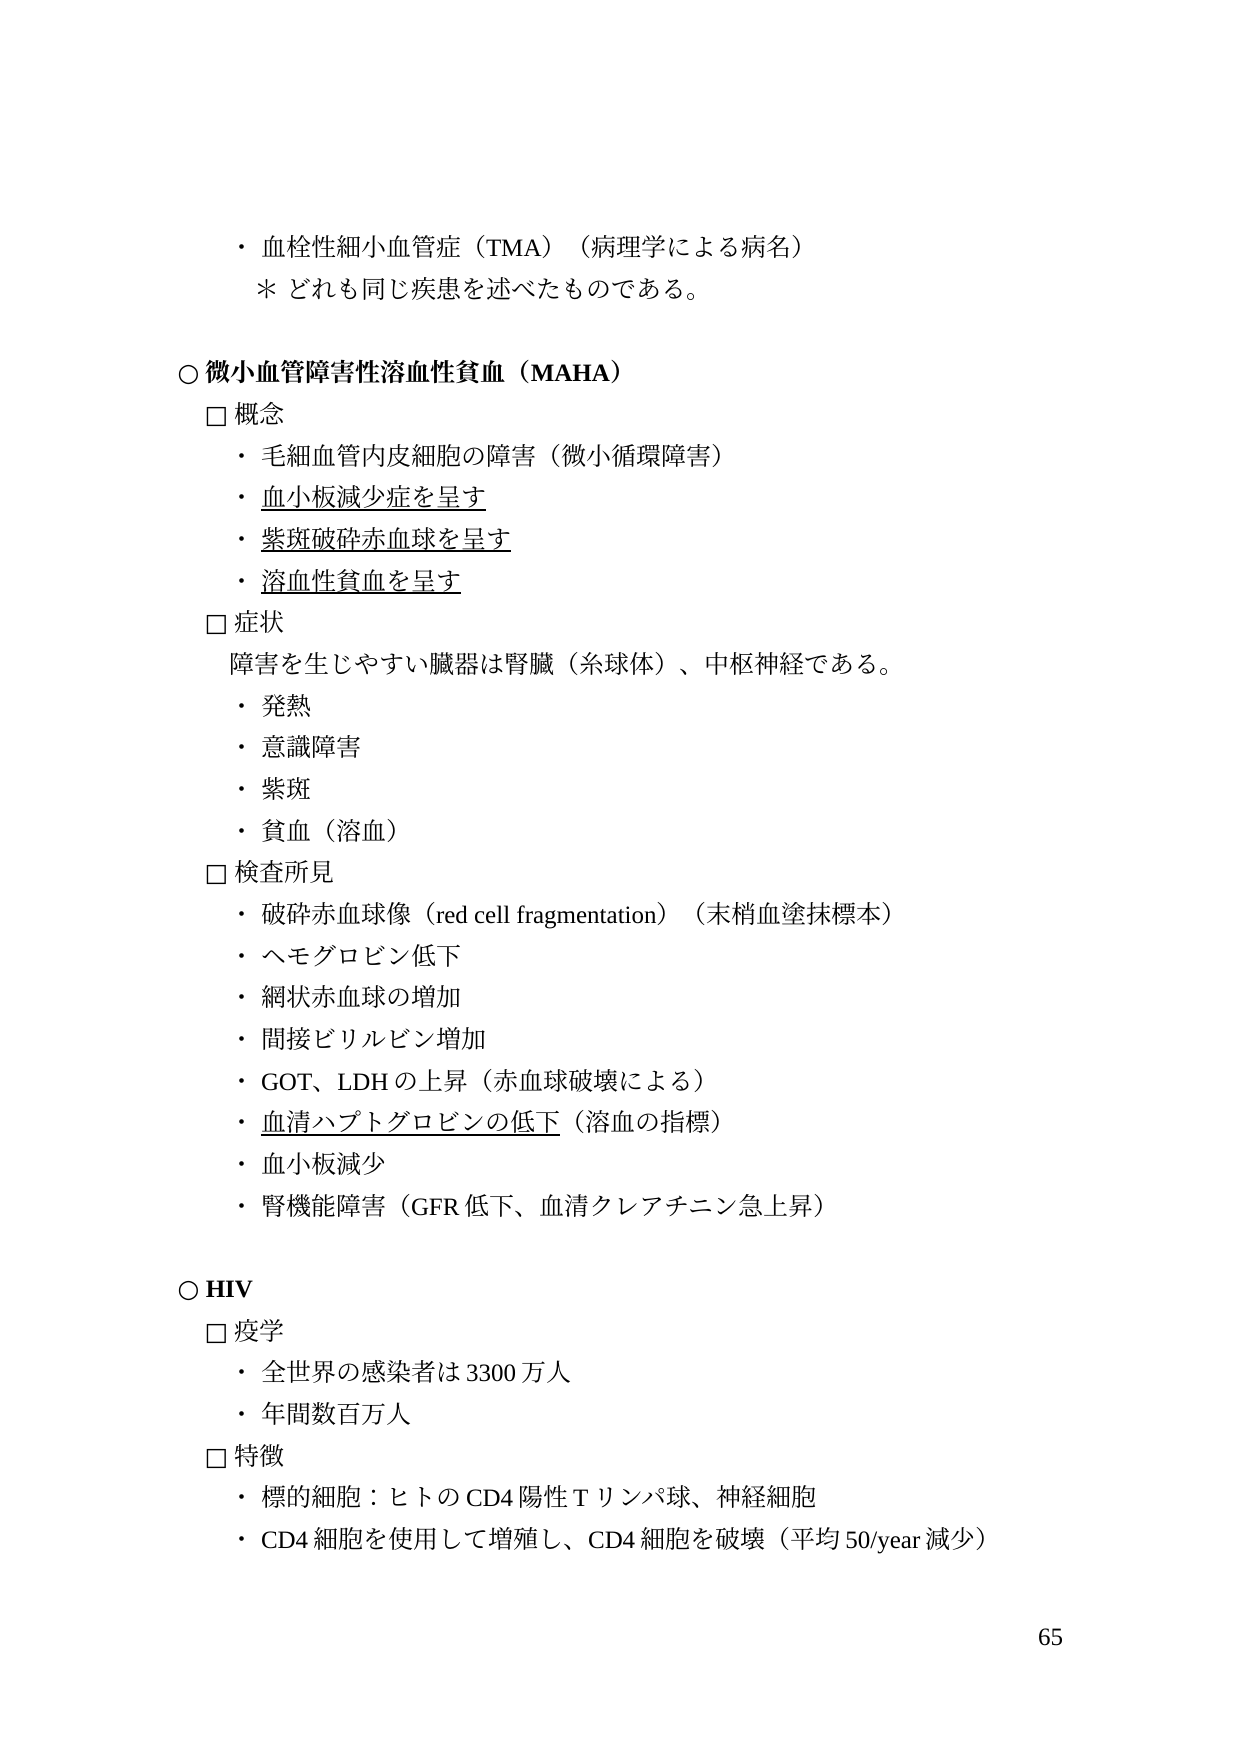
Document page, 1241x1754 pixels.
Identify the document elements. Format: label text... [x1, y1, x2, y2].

list GOT、LDHの上昇（赤血球破壊による） [229, 1058, 1063, 1100]
list 発熱 [229, 683, 1063, 725]
list 疫学 [204, 1308, 1063, 1350]
list 毛細血管内皮細胞の障害（微小循環障害） [229, 433, 1063, 475]
list 意識障害 [229, 725, 1063, 767]
list 紫斑破砕赤血球を呈す [229, 517, 1063, 558]
list 血栓性細小血管症（TMA）（病理学による病名） [229, 225, 1063, 267]
list 網状赤血球の増加 [229, 975, 1063, 1017]
list 血小板減少 [229, 1142, 1063, 1183]
list 間接ビリルビン増加 [229, 1017, 1063, 1058]
list 症状 [204, 600, 1063, 642]
list 概念 [204, 392, 1063, 433]
list 貧血（溶血） [229, 808, 1063, 850]
list 検査所見 [204, 850, 1063, 892]
list 年間数百万人 [229, 1392, 1063, 1433]
list 紫斑 [229, 767, 1063, 808]
list 特徴 [204, 1433, 1063, 1475]
list HIV [177, 1267, 1063, 1308]
list どれも同じ疾患を述べたものである。 [254, 267, 1063, 308]
list 障害を生じやすい臓器は腎臓（糸球体）、中枢神経である。 [229, 642, 1063, 683]
list 全世界の感染者は3300万人 [229, 1350, 1063, 1392]
list 血清ハプトグロビンの低下（溶血の指標） [229, 1100, 1063, 1142]
list 破砕赤血球像（red cell fragmentation）（末梢血塗抹標本） [229, 892, 1063, 933]
list 溶血性貧血を呈す [229, 558, 1063, 600]
list ヘモグロビン低下 [229, 933, 1063, 975]
list 血小板減少症を呈す [229, 475, 1063, 517]
list CD4細胞を使用して増殖し、CD4細胞を破壊（平均50/year減少） [229, 1517, 1063, 1558]
list 標的細胞：ヒトのCD4陽性Tリンパ球、神経細胞 [229, 1475, 1063, 1517]
list 微小血管障害性溶血性貧血（MAHA） [177, 350, 1063, 392]
list 腎機能障害（GFR低下、血清クレアチニン急上昇） [229, 1183, 1063, 1225]
